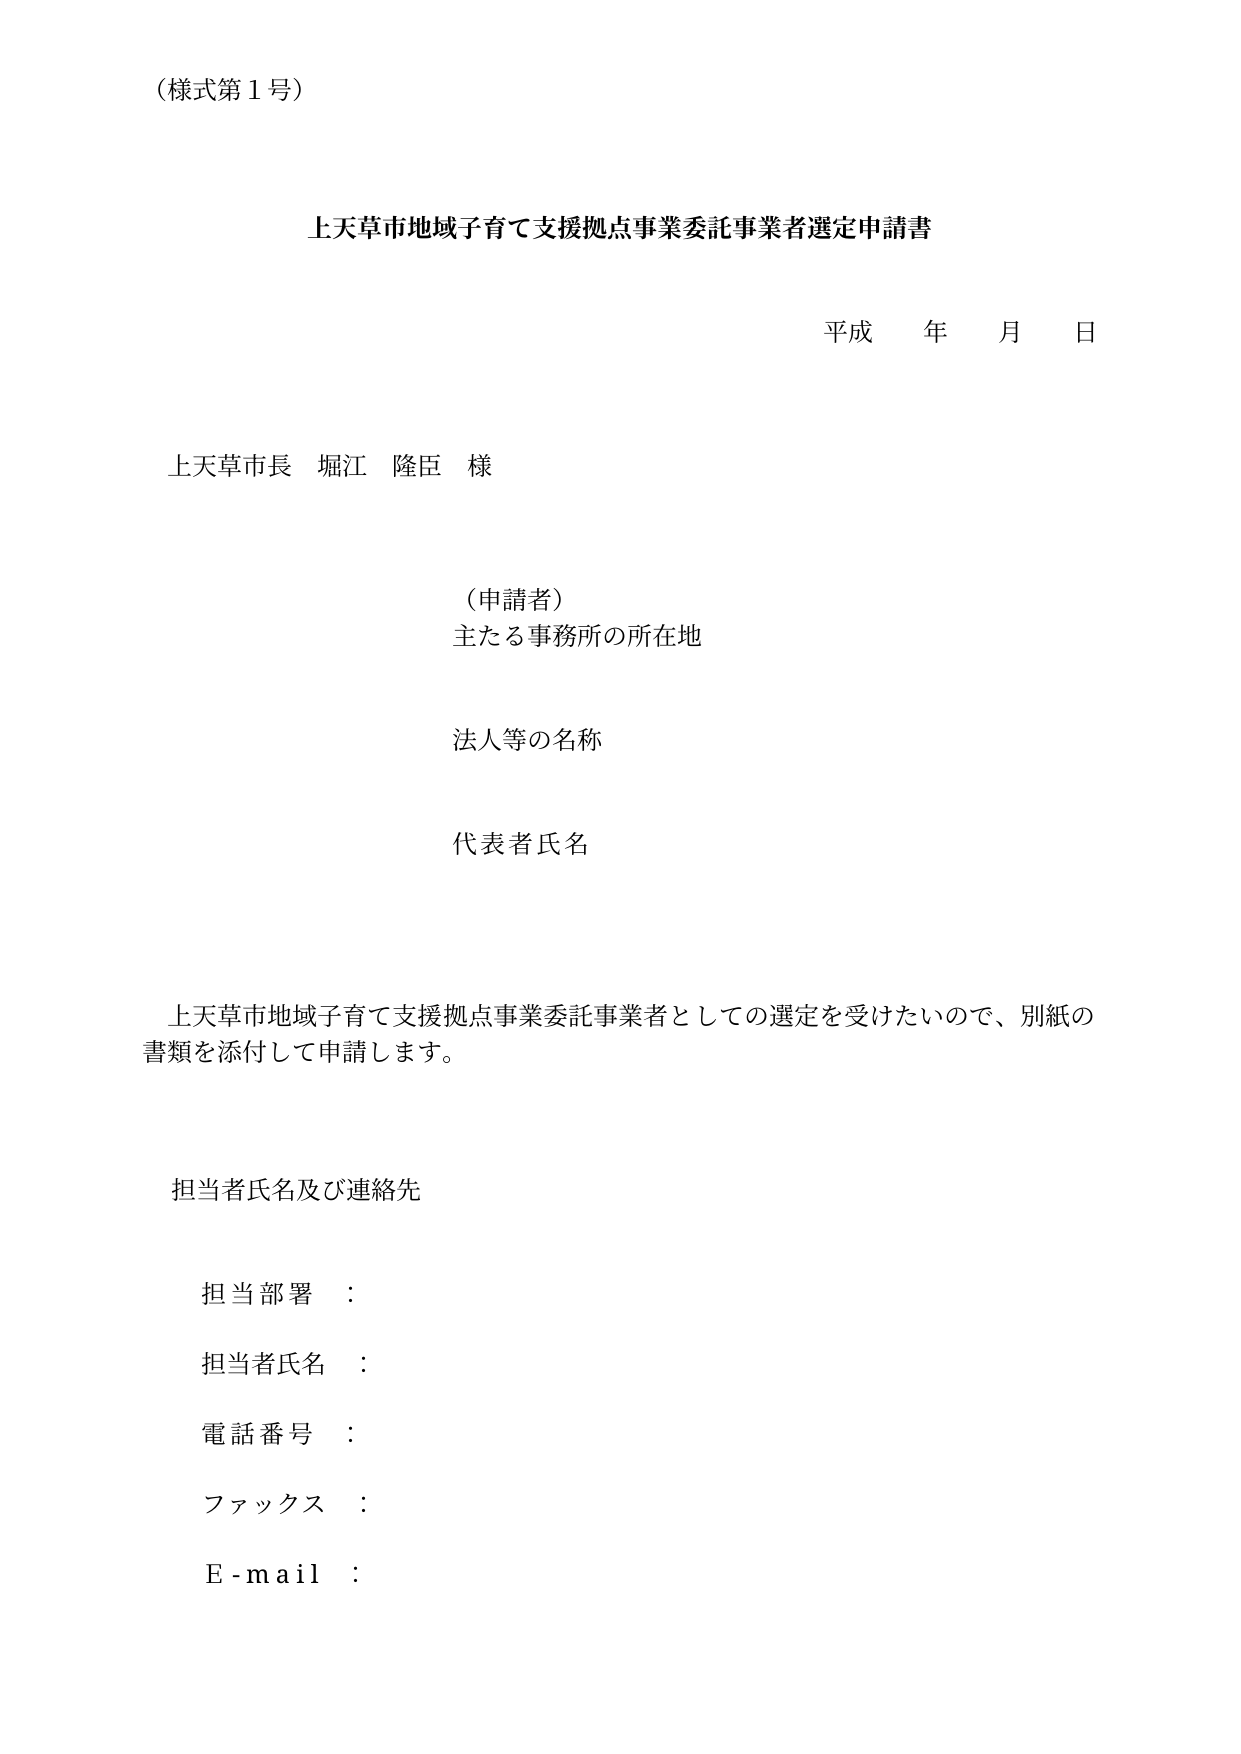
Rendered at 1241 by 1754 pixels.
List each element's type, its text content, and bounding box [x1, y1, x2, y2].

text 担当部署 ： [201, 1275, 1098, 1311]
text 担当者氏名 ： [201, 1345, 1098, 1381]
text 上天草市長 堀江 隆臣 様 [142, 447, 1098, 483]
text 上天草市地域子育て支援拠点事業委託事業者としての選定を受けたいので、別紙の書類を添付して申請します。 [142, 997, 1098, 1069]
text 法人等の名称 [452, 721, 1098, 757]
text 担当者氏名及び連絡先 [171, 1171, 1098, 1207]
text ファックス ： [201, 1485, 1098, 1521]
text （様式第１号） [142, 71, 1098, 107]
text （申請者） [452, 581, 1098, 617]
text 代表者氏名 [452, 825, 1098, 861]
text 主たる事務所の所在地 [452, 617, 1098, 653]
text 電話番号 ： [201, 1415, 1098, 1451]
text Ｅ-mail ： [201, 1555, 1098, 1591]
text 上天草市地域子育て支援拠点事業委託事業者選定申請書 [142, 209, 1098, 245]
text 平成 年 月 日 [142, 313, 1098, 349]
